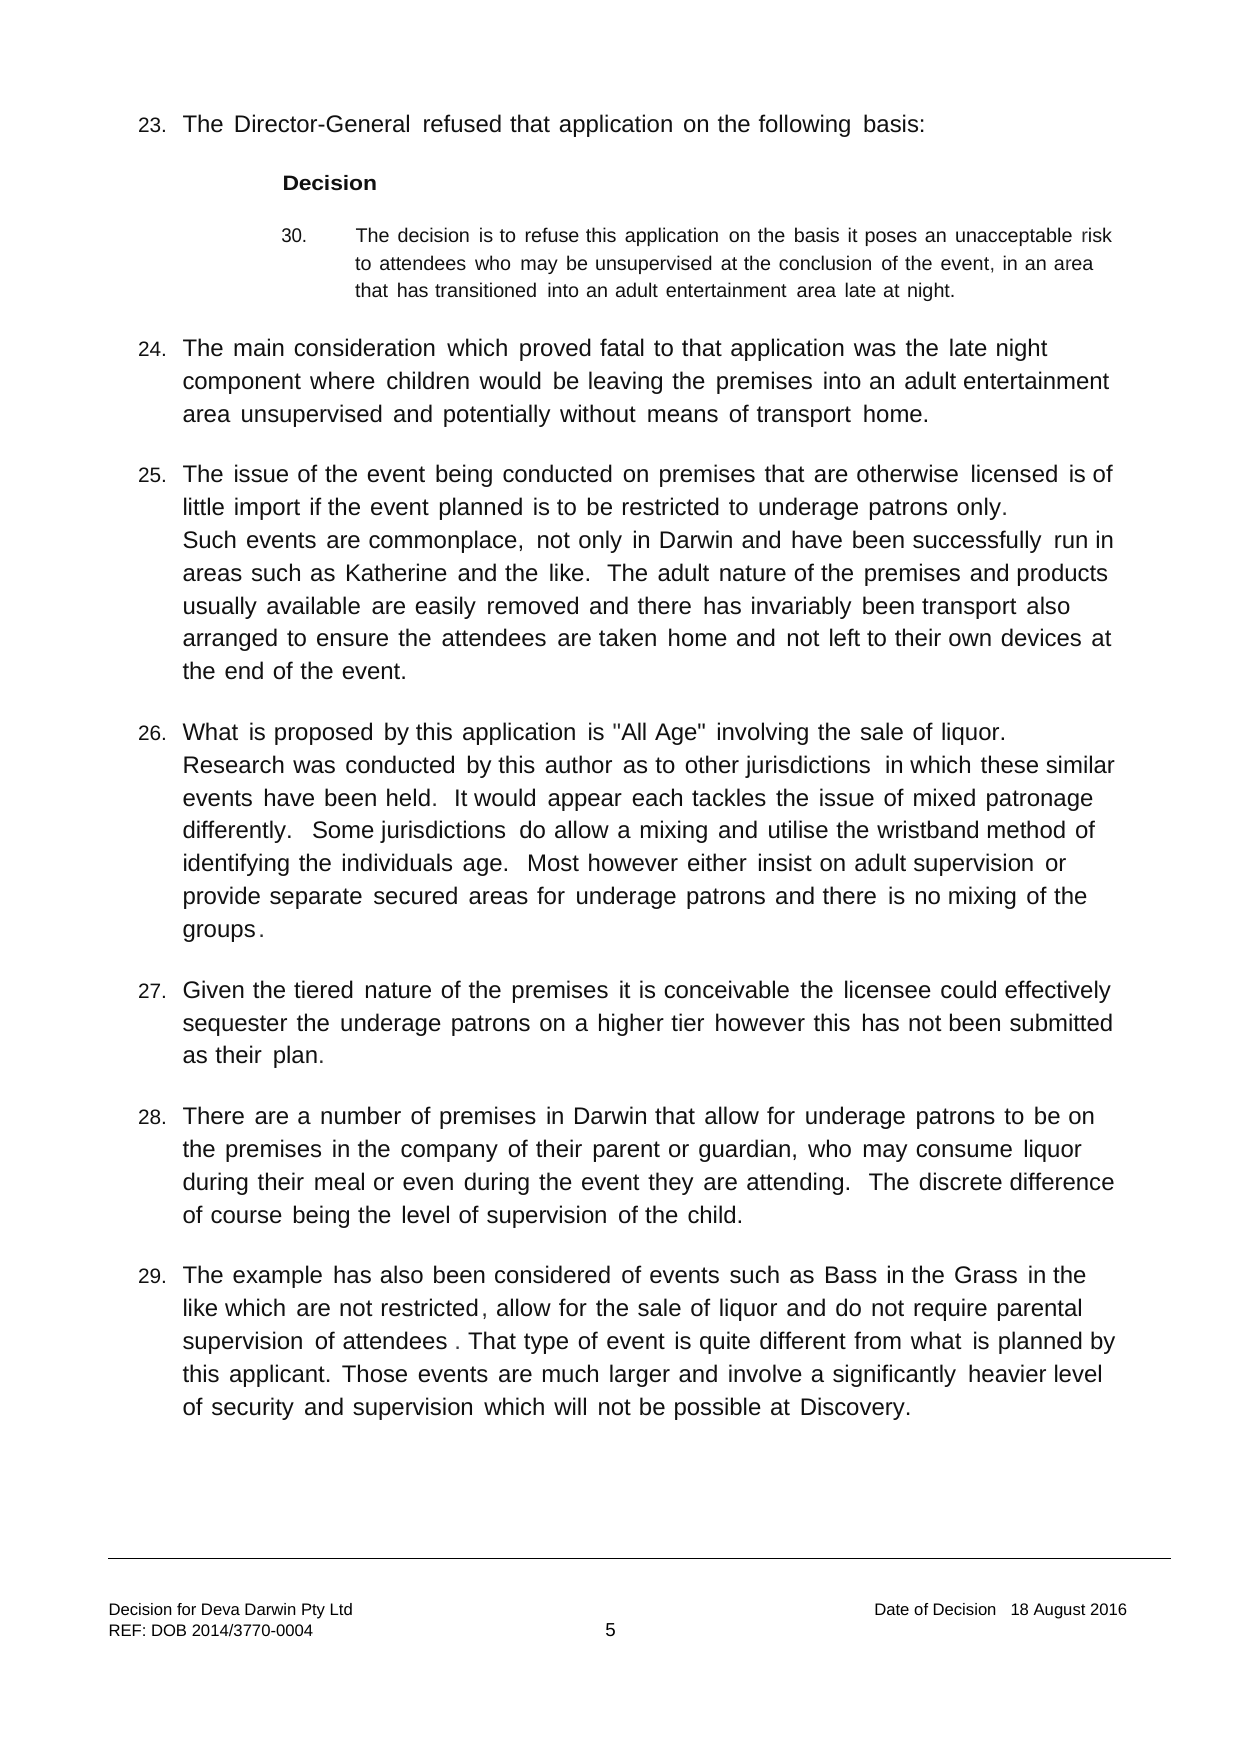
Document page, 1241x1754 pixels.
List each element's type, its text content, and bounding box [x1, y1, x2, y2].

list The issue of the event being conducted on premises that are otherwise licensed is of little import if the event planned is to be restricted to underage patrons only. [138, 460, 1123, 521]
list The main consideration which proved fatal to that application was the late night component where children would be leaving the premises into an adult entertainment area unsupervised and potentially without means of transport home. [138, 334, 1123, 427]
list There are a number of premises in Darwin that allow for underage patrons to be on the premises in the company of their parent or guardian, who may consume liquor during their meal or even during the event they are attending. The discrete difference of course being the level of supervision of the child. [138, 1102, 1123, 1228]
text Research was conducted by this author as to other jurisdictions in which these similar events have been held. It would appear each tackles the issue of mixed patronage differently. Some jurisdictions do allow a mixing and utilise the wristband method of identifying the individuals age. Most however either insist on adult supervision or provide separate secured areas for underage patrons and there is no mixing of the groups. [182, 751, 1123, 942]
text Such events are commonplace, not only in Darwin and have been successfully run in areas such as Katherine and the like. The adult nature of the premises and products usually available are easily removed and there has invariably been transport also arranged to ensure the attendees are taken home and not left to their own devices at the end of the event. [182, 526, 1123, 685]
list What is proposed by this application is "All Age" involving the sale of liquor. [138, 718, 1123, 746]
list The example has also been considered of events such as Bass in the Grass in the like which are not restricted, allow for the sale of liquor and do not require parental supervision of attendees . That type of event is quite different from what is planned by this applicant. Those events are much larger and involve a significantly heavier level of security and supervision which will not be possible at Discovery. [138, 1261, 1123, 1420]
text 30. The decision is to refuse this application on the basis it poses an unacceptable risk to attendees who may be unsupervised at the conclusion of the event, in an area that has transitioned into an adult entertainment area late at night. [281, 224, 1117, 301]
list The Director-General refused that application on the following basis: [138, 110, 1123, 138]
text Decision [282, 171, 1171, 195]
list Given the tiered nature of the premises it is conceivable the licensee could effectively sequester the underage patrons on a higher tier however this has not been submitted as their plan. [138, 976, 1123, 1069]
